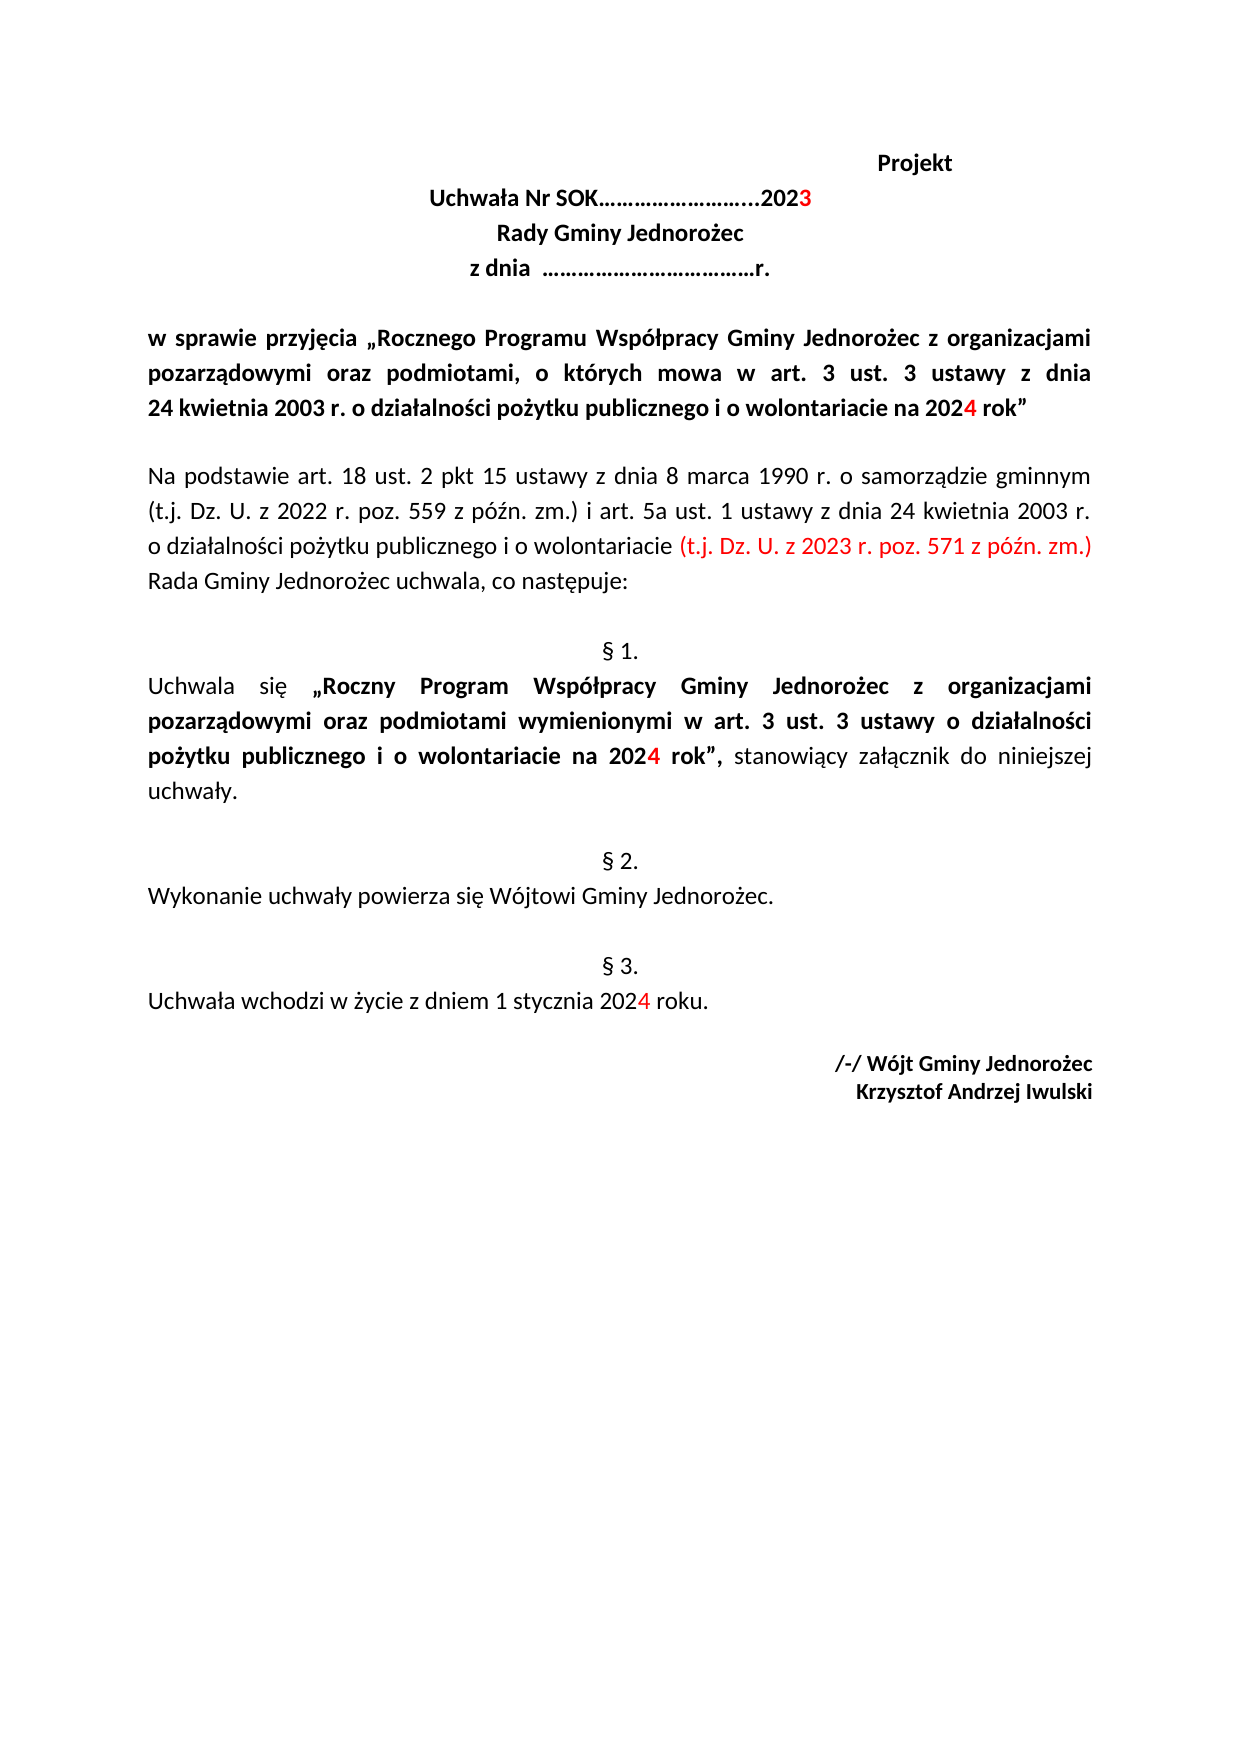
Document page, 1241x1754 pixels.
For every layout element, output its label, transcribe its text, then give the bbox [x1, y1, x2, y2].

text § 1. [148, 635, 1093, 665]
text Wykonanie uchwały powierza się Wójtowi Gminy Jednorożec. [148, 880, 1093, 910]
text Na podstawie art. 18 ust. 2 pkt 15 ustawy z dnia 8 marca 1990 r. o samorządzie gminnym (t.j. Dz. U. z 2022 r. poz. 559 z późn. zm.) i art. 5a ust. 1 ustawy z dnia 24 kwietnia 2003 r. o działalności pożytku publicznego i o wolontariacie (t.j. Dz. U. z 2023 r. poz. 571 z późn. zm.) Rada Gminy Jednorożec uchwala, co następuje: [148, 460, 1093, 595]
text Uchwała Nr SOK……………………...2023 [148, 183, 1093, 213]
text § 3. [148, 950, 1093, 980]
text § 2. [148, 845, 1093, 875]
text Rady Gminy Jednorożec [148, 218, 1093, 248]
text z dnia ………………………………r. [148, 253, 1093, 283]
text /-/ Wójt Gminy Jednorożec Krzysztof Andrzej Iwulski [148, 1049, 1093, 1105]
text Uchwala się „Roczny Program Współpracy Gminy Jednorożec z organizacjami pozarządowymi oraz podmiotami wymienionymi w art. 3 ust. 3 ustawy o działalności pożytku publicznego i o wolontariacie na 2024 rok”, stanowiący załącznik do niniejszej uchwały. [148, 670, 1093, 805]
text Uchwała wchodzi w życie z dniem 1 stycznia 2024 roku. [148, 985, 1093, 1015]
text Projekt [148, 148, 1093, 178]
text w sprawie przyjęcia „Rocznego Programu Współpracy Gminy Jednorożec z organizacjami pozarządowymi oraz podmiotami, o których mowa w art. 3 ust. 3 ustawy z dnia 24 kwietnia 2003 r. o działalności pożytku publicznego i o wolontariacie na 2024 rok” [148, 323, 1093, 423]
